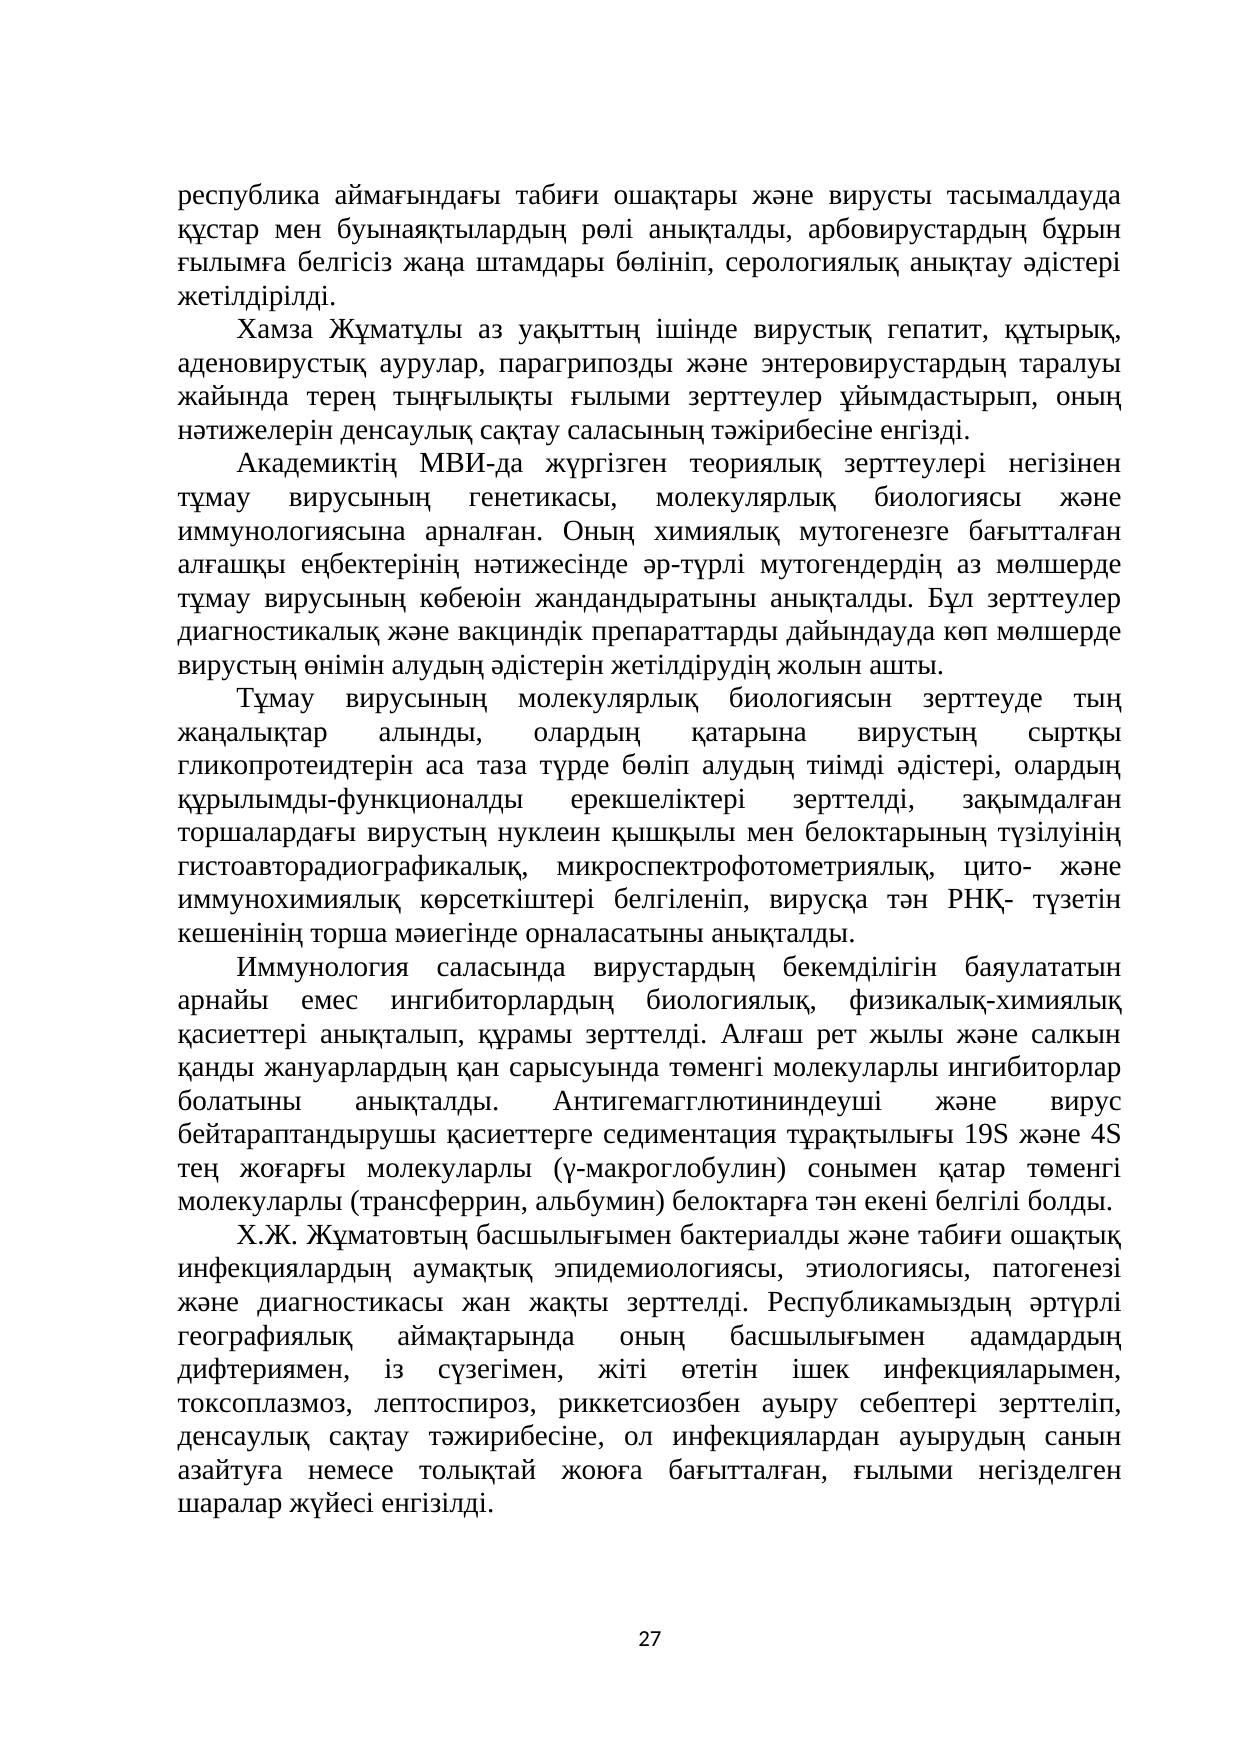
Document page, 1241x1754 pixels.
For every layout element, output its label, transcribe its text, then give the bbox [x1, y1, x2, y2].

text Х.Ж. Жұматовтың басшылығымен бактериалды және табиғи ошақтық инфекциялардың аумақтық эпидемиологиясы, этиологиясы, патогенезі және диагностикасы жан жақты зерттелді. Республикамыздың әртүрлі географиялық аймақтарында оның басшылығымен адамдардың дифтериямен, із сүзегімен, жіті өтетін ішек инфекцияларымен, токсоплазмоз, лептоспироз, риккетсиозбен ауыру себептері зерттеліп, денсаулық сақтау тәжирибесіне, ол инфекциялардан ауырудың санын азайтуға немесе толықтай жоюға бағытталған, ғылыми негізделген шаралар жүйесі енгізілді. [177, 1217, 1122, 1519]
text Академиктің МВИ-да жүргізген теориялық зерттеулері негізінен тұмау вирусының генетикасы, молекулярлық биологиясы және иммунологиясына арналған. Оның химиялық мутогенезге бағытталған алғашқы еңбектерінің нәтижесінде әр-түрлі мутогендердің аз мөлшерде тұмау вирусының көбеюін жандандыратыны анықталды. Бұл зерттеулер диагностикалық және вакциндік препараттарды дайындауда көп мөлшерде вирустың өнімін алудың әдістерін жетілдірудің жолын ашты. [177, 446, 1122, 680]
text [177, 177, 1122, 311]
text Тұмау вирусының молекулярлық биологиясын зерттеуде тың жаңалықтар алынды, олардың қатарына вирустың сыртқы гликопротеидтерін аса таза түрде бөліп алудың тиімді әдістері, олардың құрылымды-функционалды ерекшеліктері зерттелді, зақымдалған торшалардағы вирустың нуклеин қышқылы мен белоктарының түзілуінің гистоавторадиографикалық, микроспектрофотометриялық, цито- және иммунохимиялық көрсеткіштері белгіленіп, вирусқа тән РНҚ- түзетін кешенінің торша мәиегінде орналасатыны анықталды. [177, 680, 1122, 949]
text Хамза Жұматұлы аз уақыттың ішінде вирустық гепатит, құтырық, аденовирустық аурулар, парагрипозды және энтеровирустардың таралуы жайында терең тыңғылықты ғылыми зерттеулер ұйымдастырып, оның нәтижелерін денсаулық сақтау саласының тәжірибесіне енгізді. [177, 311, 1122, 446]
text Иммунология саласында вирустардың бекемділігін баяулататын арнайы емес ингибиторлардың биологиялық, физикалық-химиялық қасиеттері анықталып, құрамы зерттелді. Алғаш рет жылы және салкын қанды жануарлардың қан сарысуында төменгі молекуларлы ингибиторлар болатыны анықталды. Антигемагглютининдеуші және вирус бейтараптандырушы қасиеттерге седиментация тұрақтылығы 19S және 4S тең жоғарғы молекуларлы (γ-макроглобулин) сонымен қатар төменгі молекуларлы (трансферрин, альбумин) белоктарға тән екені белгілі болды. [177, 949, 1122, 1217]
